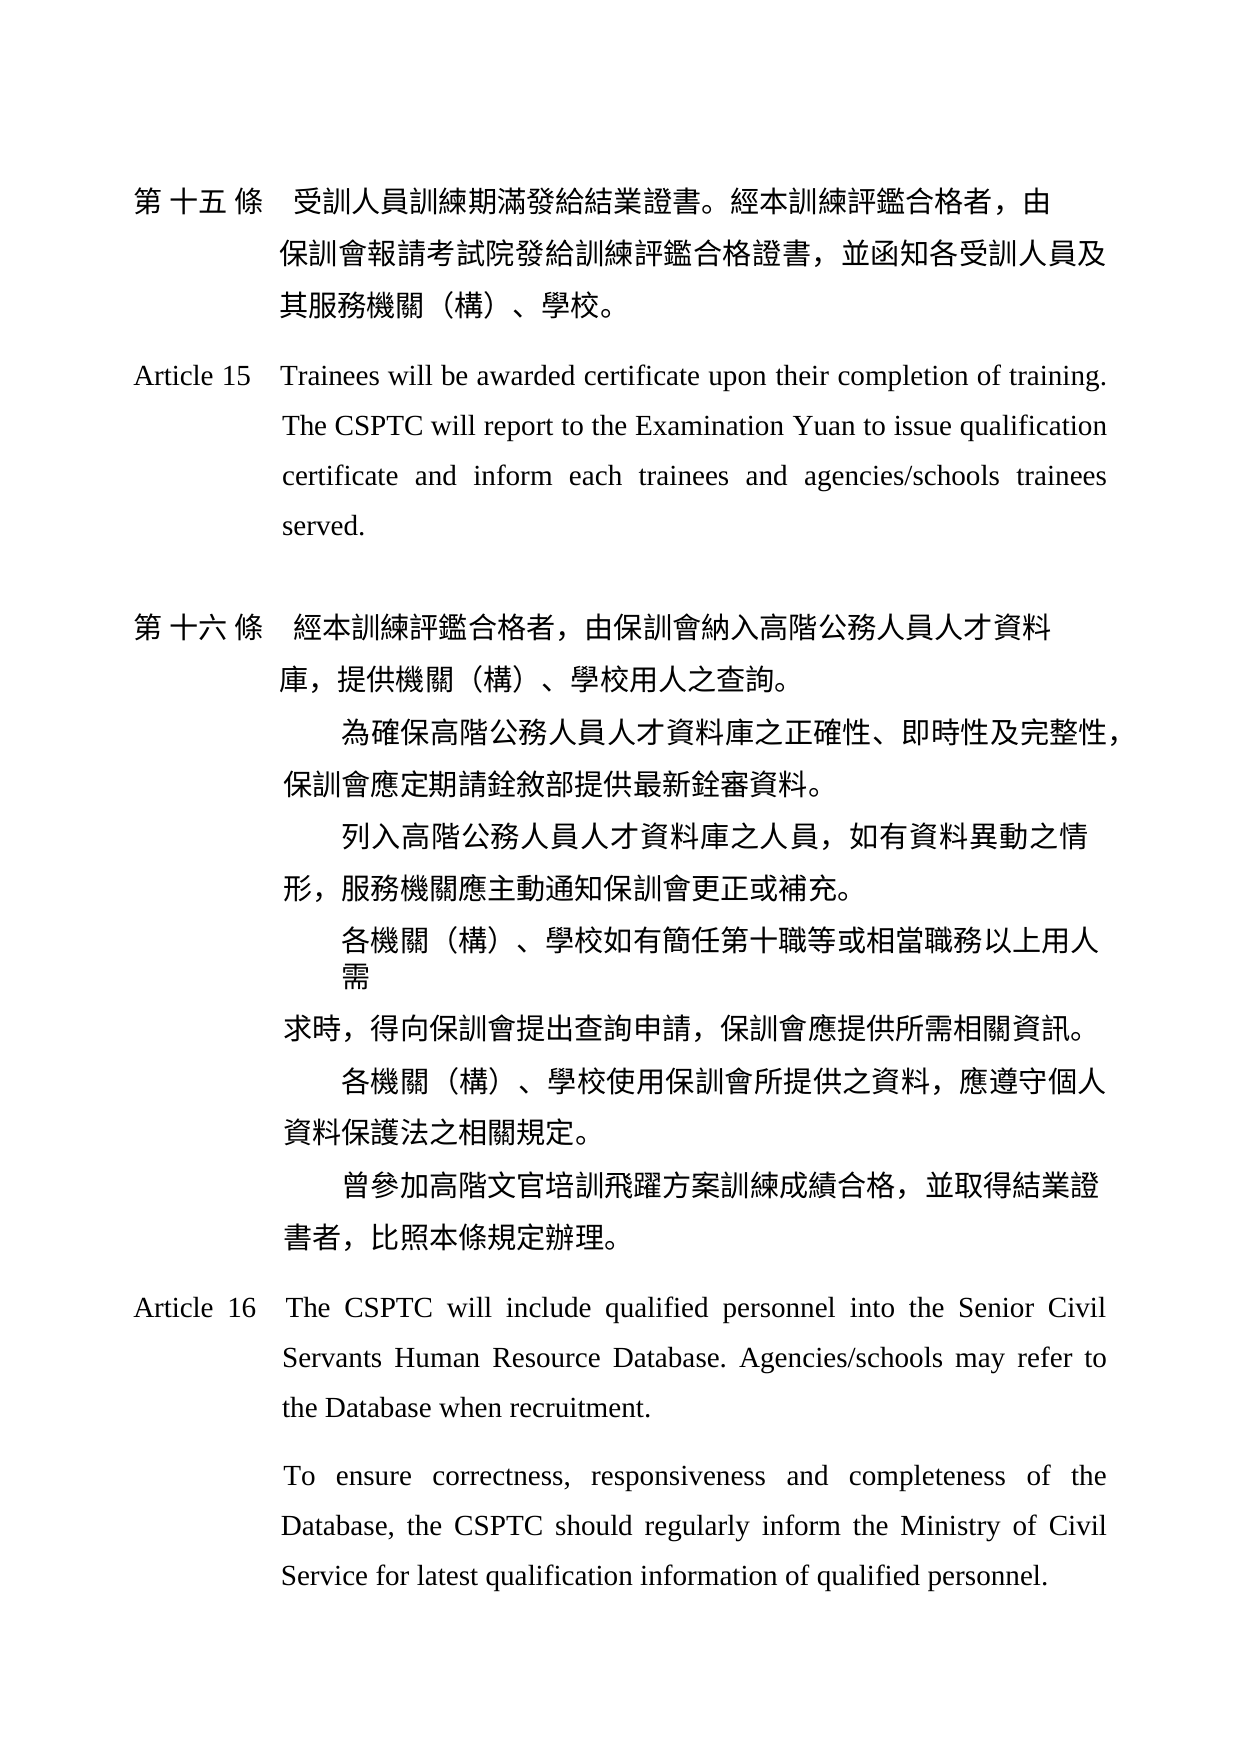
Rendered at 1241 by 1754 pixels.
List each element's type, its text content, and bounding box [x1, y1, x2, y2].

text Article 15 Trainees will be awarded certificate upon their completion of training. [133, 358, 1108, 392]
text 各機關（構）、學校使用保訓會所提供之資料，應遵守個人資料保護法之相關規定。 [283, 1050, 1108, 1154]
text 曾參加高階文官培訓飛躍方案訓練成績合格，並取得結業證 [341, 1167, 1108, 1203]
text 求時，得向保訓會提出查詢申請，保訓會應提供所需相關資訊。 [283, 1011, 1108, 1047]
text 各機關（構）、學校如有簡任第十職等或相當職務以上用人需 [341, 922, 1108, 995]
text Servants Human Resource Database. Agencies/schools may refer to the Database when recruitment. [282, 1340, 1108, 1423]
text 庫，提供機關（構）、學校用人之查詢。 [279, 662, 1108, 698]
text 列入高階公務人員人才資料庫之人員，如有資料異動之情 [341, 818, 1108, 854]
text 保訓會報請考試院發給訓練評鑑合格證書，並函知各受訓人員及其服務機關（構）、學校。 [279, 222, 1108, 326]
text 書者，比照本條規定辦理。 [283, 1219, 1108, 1256]
text Article 16 The CSPTC will include qualified personnel into the Senior Civil [133, 1290, 1108, 1323]
text 為確保高階公務人員人才資料庫之正確性、即時性及完整性，保訓會應定期請銓敘部提供最新銓審資料。 [283, 701, 1108, 805]
text The CSPTC will report to the Examination Yuan to issue qualification certificate and inform each trainees and agencies/schools trainees served. [282, 408, 1108, 541]
text 第 十六 條 經本訓練評鑑合格者，由保訓會納入高階公務人員人才資料 [133, 610, 1108, 646]
text To ensure correctness, responsiveness and completeness of the Database, the CSPTC should regularly inform the Ministry of Civil Service for latest qualification information of qualified personnel. [281, 1458, 1108, 1592]
text 形，服務機關應主動通知保訓會更正或補充。 [283, 870, 1108, 907]
text 第 十五 條 受訓人員訓練期滿發給結業證書。經本訓練評鑑合格者，由 [133, 183, 1108, 219]
